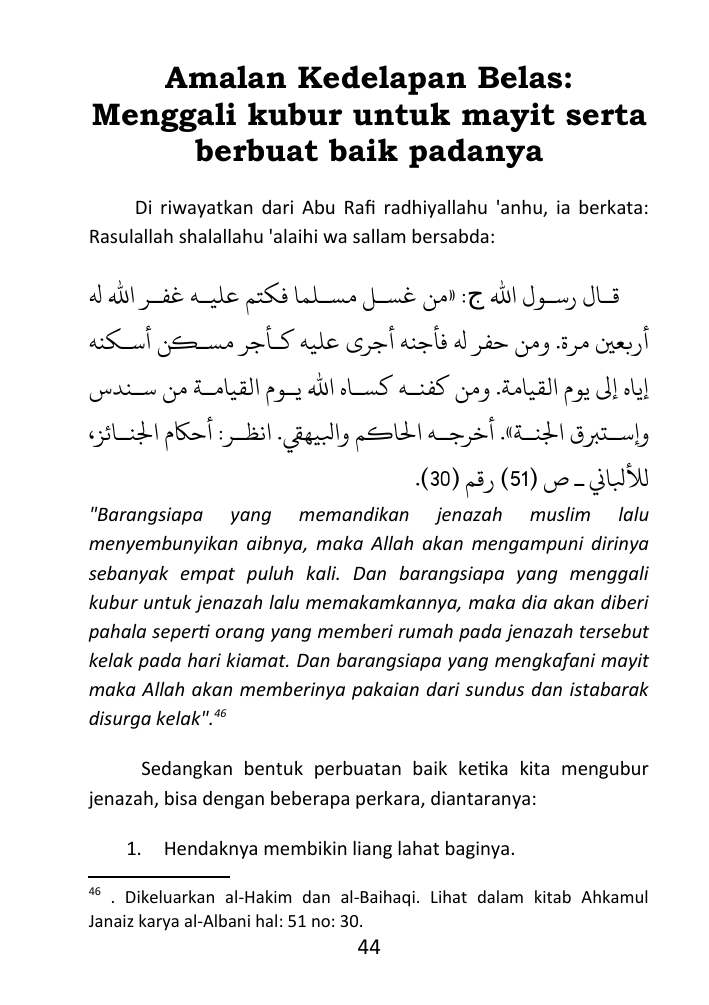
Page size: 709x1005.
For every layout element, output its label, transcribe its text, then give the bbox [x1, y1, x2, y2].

text قال رسول الله ج: «من غسل مسلما فكتم عليه غفر الله له أربعين مرة. ومن حفر له فأجنه أجرى عليه كأجر مسكن أسكنه إياه إلى يوم القيامة. ومن كفنه كساه الله يوم القيامة من سندس وإستبرق الجنة». أخرجه الحاكم والبيهقي. انظر: أحكام الجنائز، للألباني ـ ص (51) رقم (30). [88, 273, 650, 501]
list Hendaknya membikin liang lahat baginya. [126, 835, 650, 860]
text "Barangsiapa yang memandikan jenazah muslim lalu menyembunyikan aibnya, maka Allah akan mengampuni dirinya sebanyak empat puluh kali. Dan barangsiapa yang menggali kubur untuk jenazah lalu memakamkannya, maka dia akan diberi pahala seperti orang yang memberi rumah pada jenazah tersebut kelak pada hari kiamat. Dan barangsiapa yang mengkafani mayit maka Allah akan memberinya pakaian dari sundus dan istabarak disurga kelak". [88, 501, 650, 731]
text Di riwayatkan dari Abu Rafi radhiyallahu 'anhu, ia berkata: Rasulallah shalallahu 'alaihi wa sallam bersabda: [88, 194, 650, 249]
text Sedangkan bentuk perbuatan baik ketika kita mengubur jenazah, bisa dengan beberapa perkara, diantaranya: [88, 756, 650, 810]
text Amalan Kedelapan Belas: Menggali kubur untuk mayit serta berbuat baik padanya [88, 59, 650, 169]
